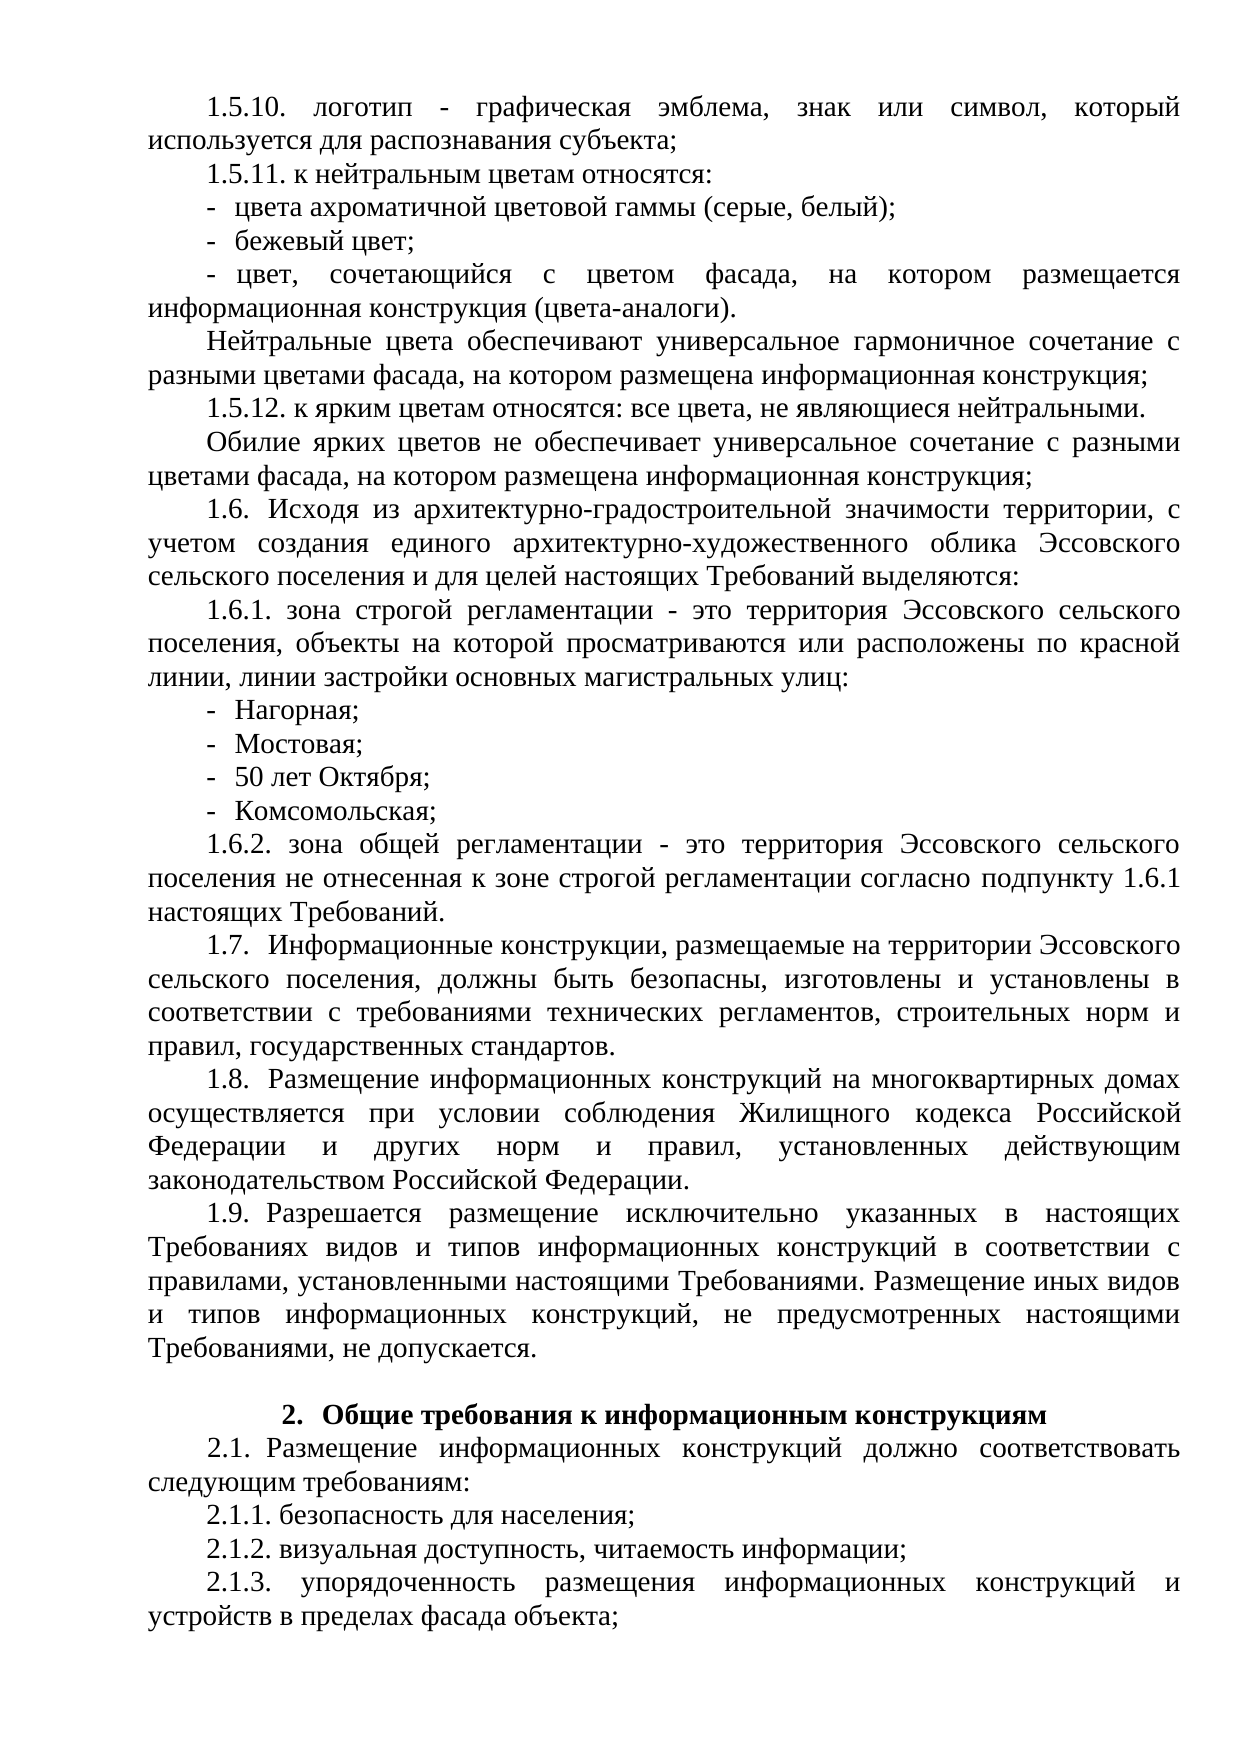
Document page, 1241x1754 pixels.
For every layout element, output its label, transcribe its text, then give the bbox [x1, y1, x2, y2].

text Нейтральные цвета обеспечивают универсальное гармоничное сочетание с разными цветами фасада, на котором размещена информационная конструкция; [148, 323, 1181, 391]
text Обилие ярких цветов не обеспечивает универсальное сочетание с разными цветами фасада, на котором размещена информационная конструкция; [148, 424, 1181, 491]
text 2.1.3. упорядоченность размещения информационных конструкций и устройств в пределах фасада объекта; [148, 1564, 1181, 1632]
list Мостовая; [148, 726, 1181, 759]
list цвет, сочетающийся с цветом фасада, на котором размещается информационная конструкция (цвета-аналоги). [148, 256, 1181, 323]
list Исходя из архитектурно-градостроительной значимости территории, с учетом создания единого архитектурно-художественного облика Эссовского сельского поселения и для целей настоящих Требований выделяются: [148, 491, 1181, 592]
list Общие требования к информационным конструкциям [148, 1397, 1181, 1430]
list Нагорная; [148, 692, 1181, 726]
list 50 лет Октября; [148, 759, 1181, 793]
list Размещение информационных конструкций на многоквартирных домах осуществляется при условии соблюдения Жилищного кодекса Российской Федерации и других норм и правил, установленных действующим законодательством Российской Федерации. [148, 1061, 1181, 1196]
text 1.5.11. к нейтральным цветам относятся: [148, 156, 1181, 189]
text 1.6.2. зона общей регламентации - это территория Эссовского сельского поселения не отнесенная к зоне строгой регламентации согласно подпункту 1.6.1 настоящих Требований. [148, 827, 1181, 927]
list цвета ахроматичной цветовой гаммы (серые, белый); [148, 189, 1181, 223]
list бежевый цвет; [148, 223, 1181, 256]
list Информационные конструкции, размещаемые на территории Эссовского сельского поселения, должны быть безопасны, изготовлены и установлены в соответствии с требованиями технических регламентов, строительных норм и правил, государственных стандартов. [148, 927, 1181, 1061]
list Размещение информационных конструкций должно соответствовать следующим требованиям: [148, 1430, 1181, 1497]
text 2.1.1. безопасность для населения; [148, 1497, 1181, 1531]
text 1.5.12. к ярким цветам относятся: все цвета, не являющиеся нейтральными. [148, 391, 1181, 424]
text 2.1.2. визуальная доступность, читаемость информации; [148, 1531, 1181, 1564]
list Разрешается размещение исключительно указанных в настоящих Требованиях видов и типов информационных конструкций в соответствии с правилами, установленными настоящими Требованиями. Размещение иных видов и типов информационных конструкций, не предусмотренных настоящими Требованиями, не допускается. [148, 1196, 1181, 1363]
text 1.6.1. зона строгой регламентации - это территория Эссовского сельского поселения, объекты на которой просматриваются или расположены по красной линии, линии застройки основных магистральных улиц: [148, 592, 1181, 692]
list Комсомольская; [148, 793, 1181, 827]
text 1.5.10. логотип - графическая эмблема, знак или символ, который используется для распознавания субъекта; [148, 89, 1181, 156]
